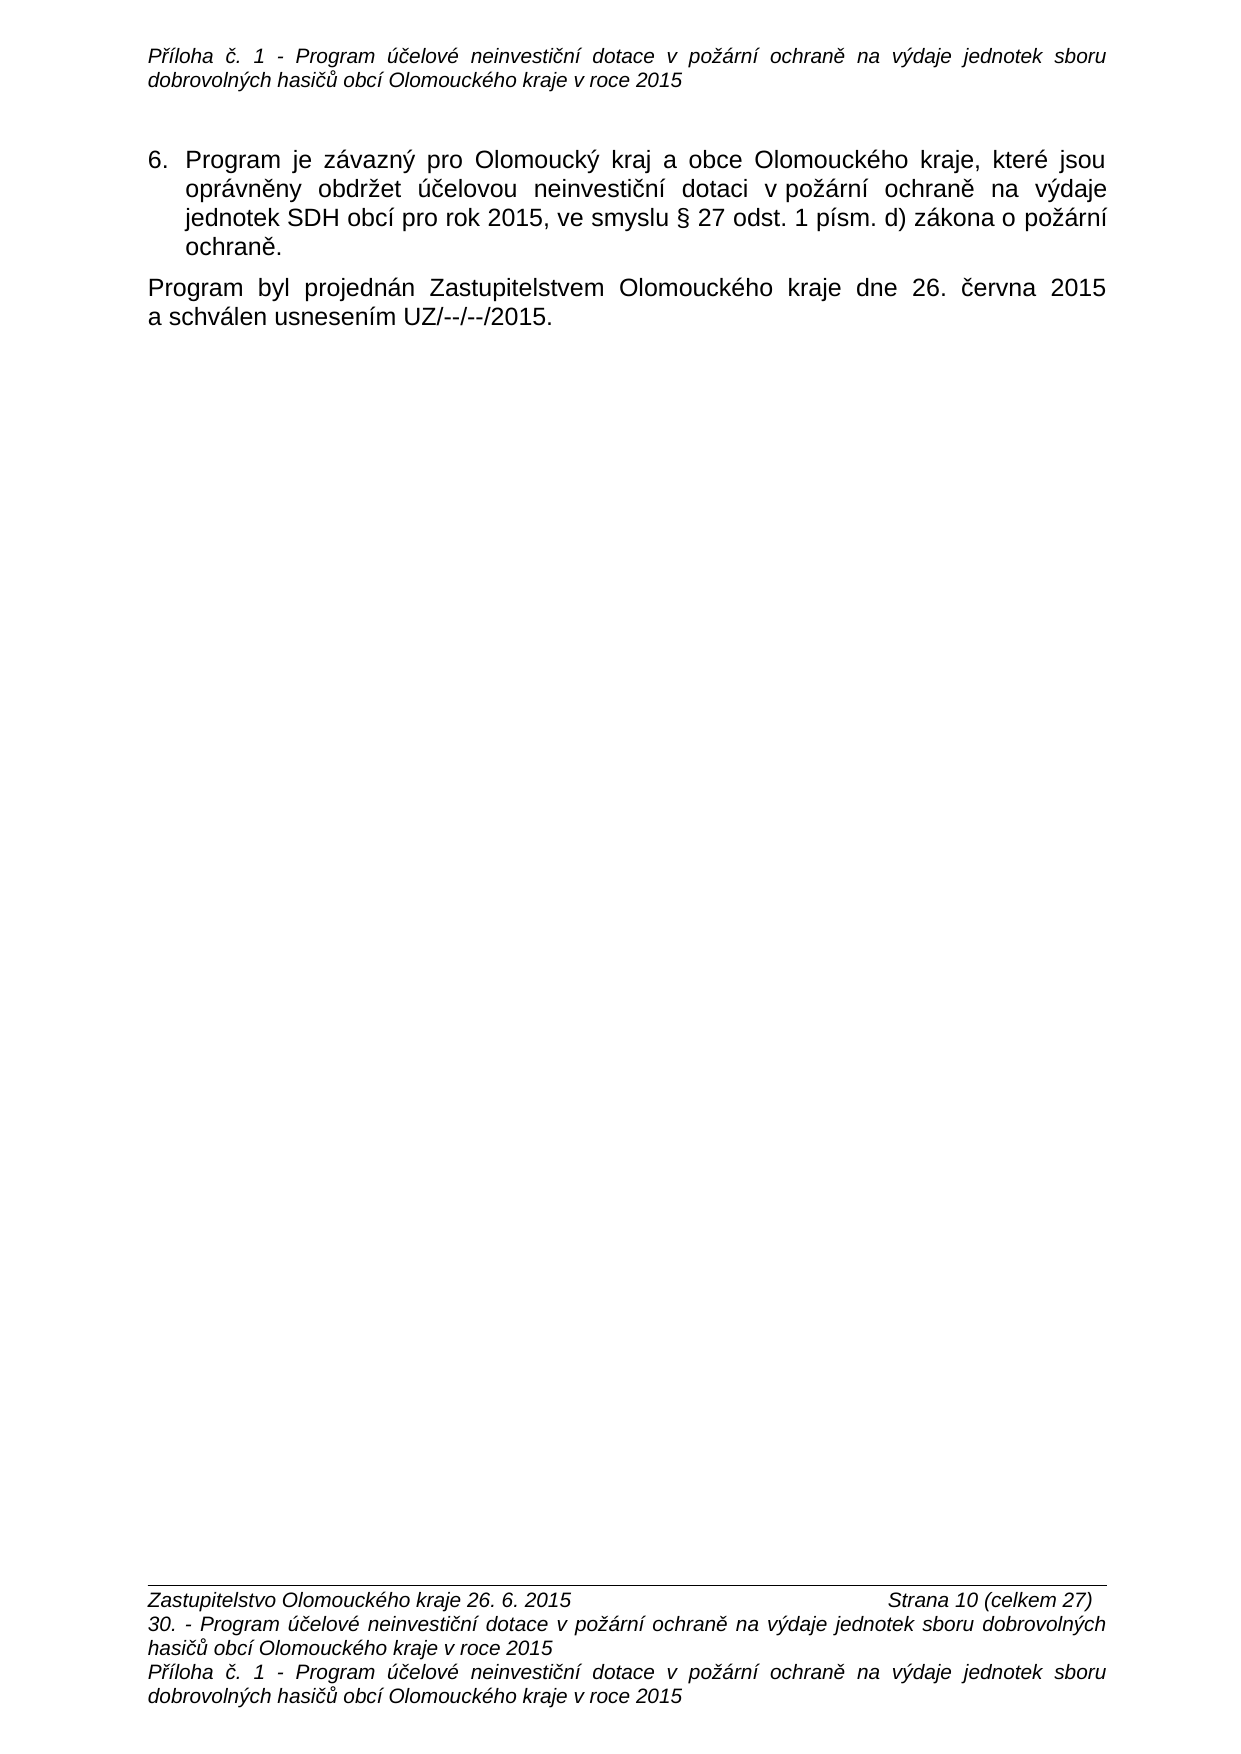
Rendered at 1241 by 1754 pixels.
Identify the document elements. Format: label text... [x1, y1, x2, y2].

list Program je závazný pro Olomoucký kraj a obce Olomouckého kraje, které jsou oprávněny obdržet účelovou neinvestiční dotaci v požární ochraně na výdaje jednotek SDH obcí pro rok 2015, ve smyslu § 27 odst. 1 písm. d) zákona o požární ochraně. [148, 145, 1107, 260]
text Program byl projednán Zastupitelstvem Olomouckého kraje dne 26. června 2015 a schválen usnesením UZ/--/--/2015. [148, 273, 1107, 330]
